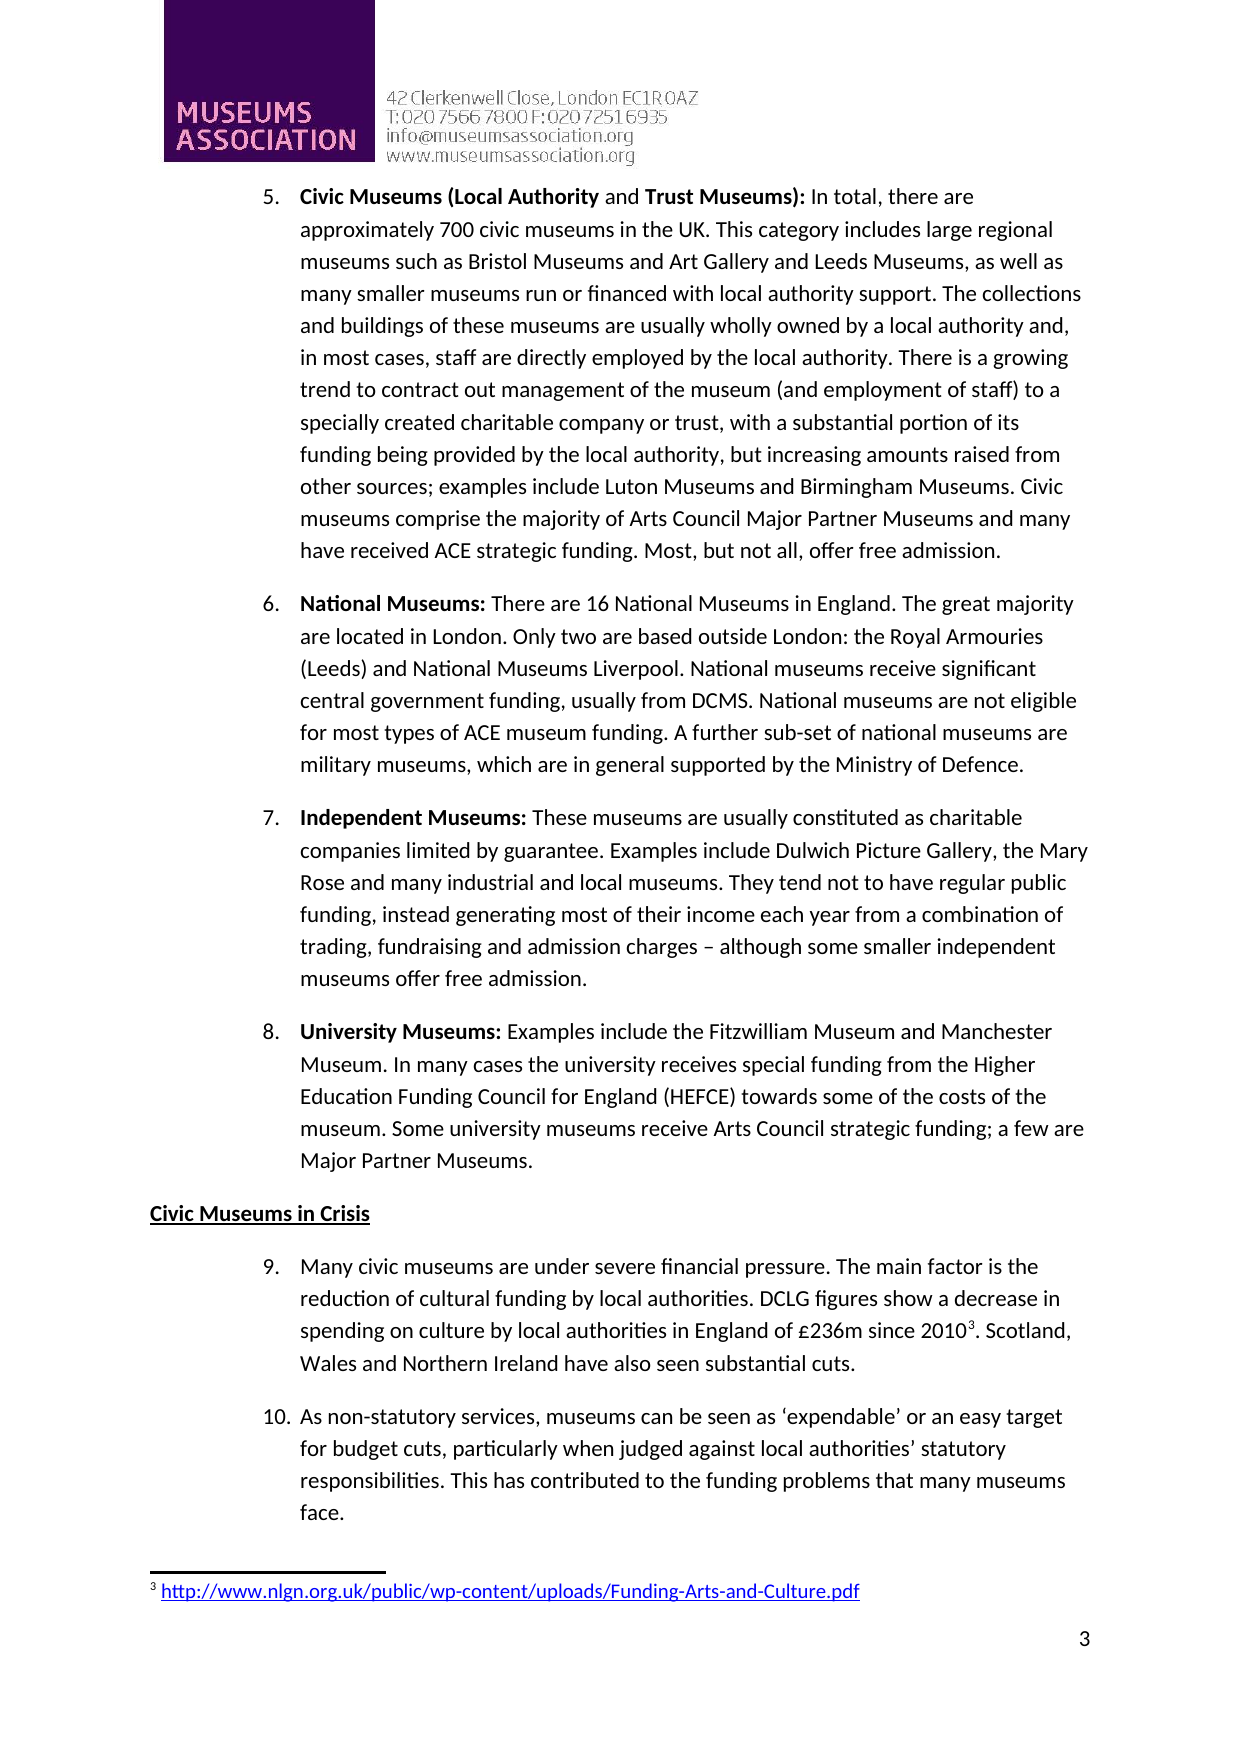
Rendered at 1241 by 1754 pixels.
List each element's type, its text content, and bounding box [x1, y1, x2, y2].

list Independent Museums: These museums are usually constituted as charitable companies limited by guarantee. Examples include Dulwich Picture Gallery, the Mary Rose and many industrial and local museums. They tend not to have regular public funding, instead generating most of their income each year from a combination of trading, fundraising and admission charges – although some smaller independent museums offer free admission. [262, 803, 1090, 992]
list Many civic museums are under severe financial pressure. The main factor is the reduction of cultural funding by local authorities. DCLG figures show a decrease in spending on culture by local authorities in England of £236m since 2010. Scotland, Wales and Northern Ireland have also seen substantial cuts. [262, 1252, 1090, 1377]
text Civic Museums in Crisis [150, 1199, 1090, 1227]
list As non-statutory services, museums can be seen as ‘expendable’ or an easy target for budget cuts, particularly when judged against local authorities’ statutory responsibilities. This has contributed to the funding problems that many museums face. [262, 1402, 1090, 1526]
list Civic Museums (Local Authority and Trust Museums): In total, there are approximately 700 civic museums in the UK. This category includes large regional museums such as Bristol Museums and Art Gallery and Leeds Museums, as well as many smaller museums run or financed with local authority support. The collections and buildings of these museums are usually wholly owned by a local authority and, in most cases, staff are directly employed by the local authority. There is a growing trend to contract out management of the museum (and employment of staff) to a specially created charitable company or trust, with a substantial portion of its funding being provided by the local authority, but increasing amounts raised from other sources; examples include Luton Museums and Birmingham Museums. Civic museums comprise the majority of Arts Council Major Partner Museums and many have received ACE strategic funding. Most, but not all, offer free admission. [262, 150, 1090, 564]
list University Museums: Examples include the Fitzwilliam Museum and Manchester Museum. In many cases the university receives special funding from the Higher Education Funding Council for England (HEFCE) towards some of the costs of the museum. Some university museums receive Arts Council strategic funding; a few are Major Partner Museums. [262, 1017, 1090, 1174]
picture [2, 0, 1240, 179]
list National Museums: There are 16 National Museums in England. The great majority are located in London. Only two are based outside London: the Royal Armouries (Leeds) and National Museums Liverpool. National museums receive significant central government funding, usually from DCMS. National museums are not eligible for most types of ACE museum funding. A further sub-set of national museums are military museums, which are in general supported by the Ministry of Defence. [262, 589, 1090, 778]
